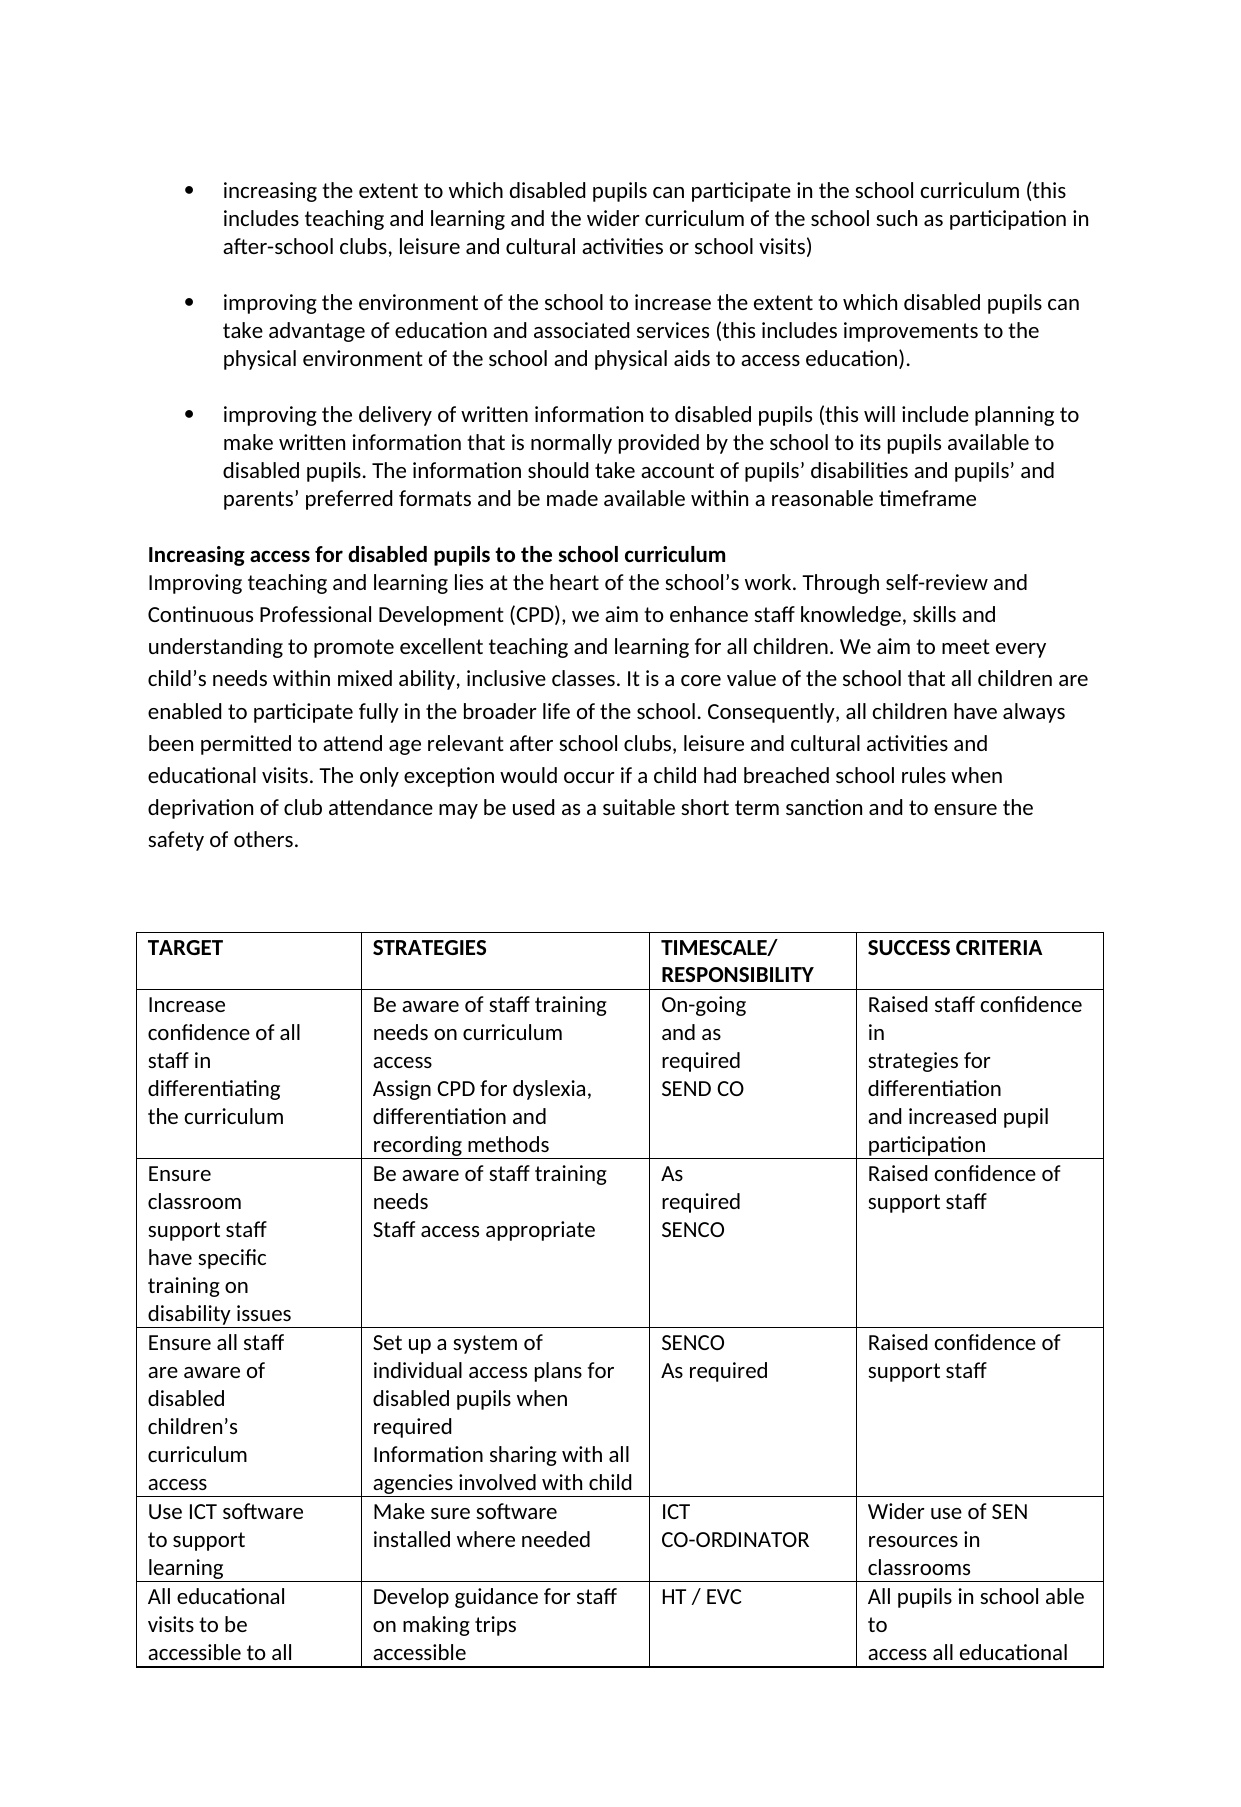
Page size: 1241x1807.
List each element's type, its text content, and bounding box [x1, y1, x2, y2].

table_cell Set up a system of individual access plans for disabled pupils when required Information sharing with all agencies involved with child [362, 1328, 649, 1496]
list increasing the extent to which disabled pupils can participate in the school curriculum (this includes teaching and learning and the wider curriculum of the school such as participation in after-school clubs, leisure and cultural activities or school visits) [185, 176, 1092, 260]
table_cell Ensure all staff are aware of disabled children’s curriculum access [137, 1328, 361, 1496]
table_cell Be aware of staff training needs Staff access appropriate [362, 1159, 649, 1327]
table_cell Use ICT software to support learning [137, 1497, 361, 1581]
table_cell On-going and as required SEND CO [650, 990, 856, 1158]
list improving the delivery of written information to disabled pupils (this will include planning to make written information that is normally provided by the school to its pupils available to disabled pupils. The information should take account of pupils’ disabilities and pupils’ and parents’ preferred formats and be made available within a reasonable timeframe [185, 400, 1092, 512]
table_cell As required SENCO [650, 1159, 856, 1327]
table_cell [362, 1582, 649, 1666]
table_cell ICT CO-ORDINATOR [650, 1497, 856, 1581]
table_cell Raised confidence of support staff [857, 1328, 1103, 1496]
list improving the environment of the school to increase the extent to which disabled pupils can take advantage of education and associated services (this includes improvements to the physical environment of the school and physical aids to access education). [185, 288, 1092, 372]
table_header TIMESCALE/ RESPONSIBILITY [650, 933, 856, 989]
table_cell Raised staff confidence in strategies for differentiation and increased pupil participation [857, 990, 1103, 1158]
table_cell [137, 1582, 361, 1666]
table_cell Ensure classroom support staff have specific training on disability issues [137, 1159, 361, 1327]
text Improving teaching and learning lies at the heart of the school’s work. Through self-review and Continuous Professional Development (CPD), we aim to enhance staff knowledge, skills and understanding to promote excellent teaching and learning for all children. We aim to meet every child’s needs within mixed ability, inclusive classes. It is a core value of the school that all children are enabled to participate fully in the broader life of the school. Consequently, all children have always been permitted to attend age relevant after school clubs, leisure and cultural activities and educational visits. The only exception would occur if a child had breached school rules when deprivation of club attendance may be used as a suitable short term sanction and to ensure the safety of others. [148, 568, 1092, 853]
table_header TARGET [137, 933, 361, 989]
text Increasing access for disabled pupils to the school curriculum [148, 540, 1092, 568]
table_cell HT / EVC [650, 1582, 856, 1666]
table_header SUCCESS CRITERIA [857, 933, 1103, 989]
table_cell SENCO As required [650, 1328, 856, 1496]
table_cell Make sure software installed where needed [362, 1497, 649, 1581]
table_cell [857, 1582, 1103, 1666]
table_cell Wider use of SEN resources in classrooms [857, 1497, 1103, 1581]
table_cell Increase confidence of all staff in differentiating the curriculum [137, 990, 361, 1158]
table_header STRATEGIES [362, 933, 649, 989]
table_cell Be aware of staff training needs on curriculum access Assign CPD for dyslexia, differentiation and recording methods [362, 990, 649, 1158]
table_cell Raised confidence of support staff [857, 1159, 1103, 1327]
